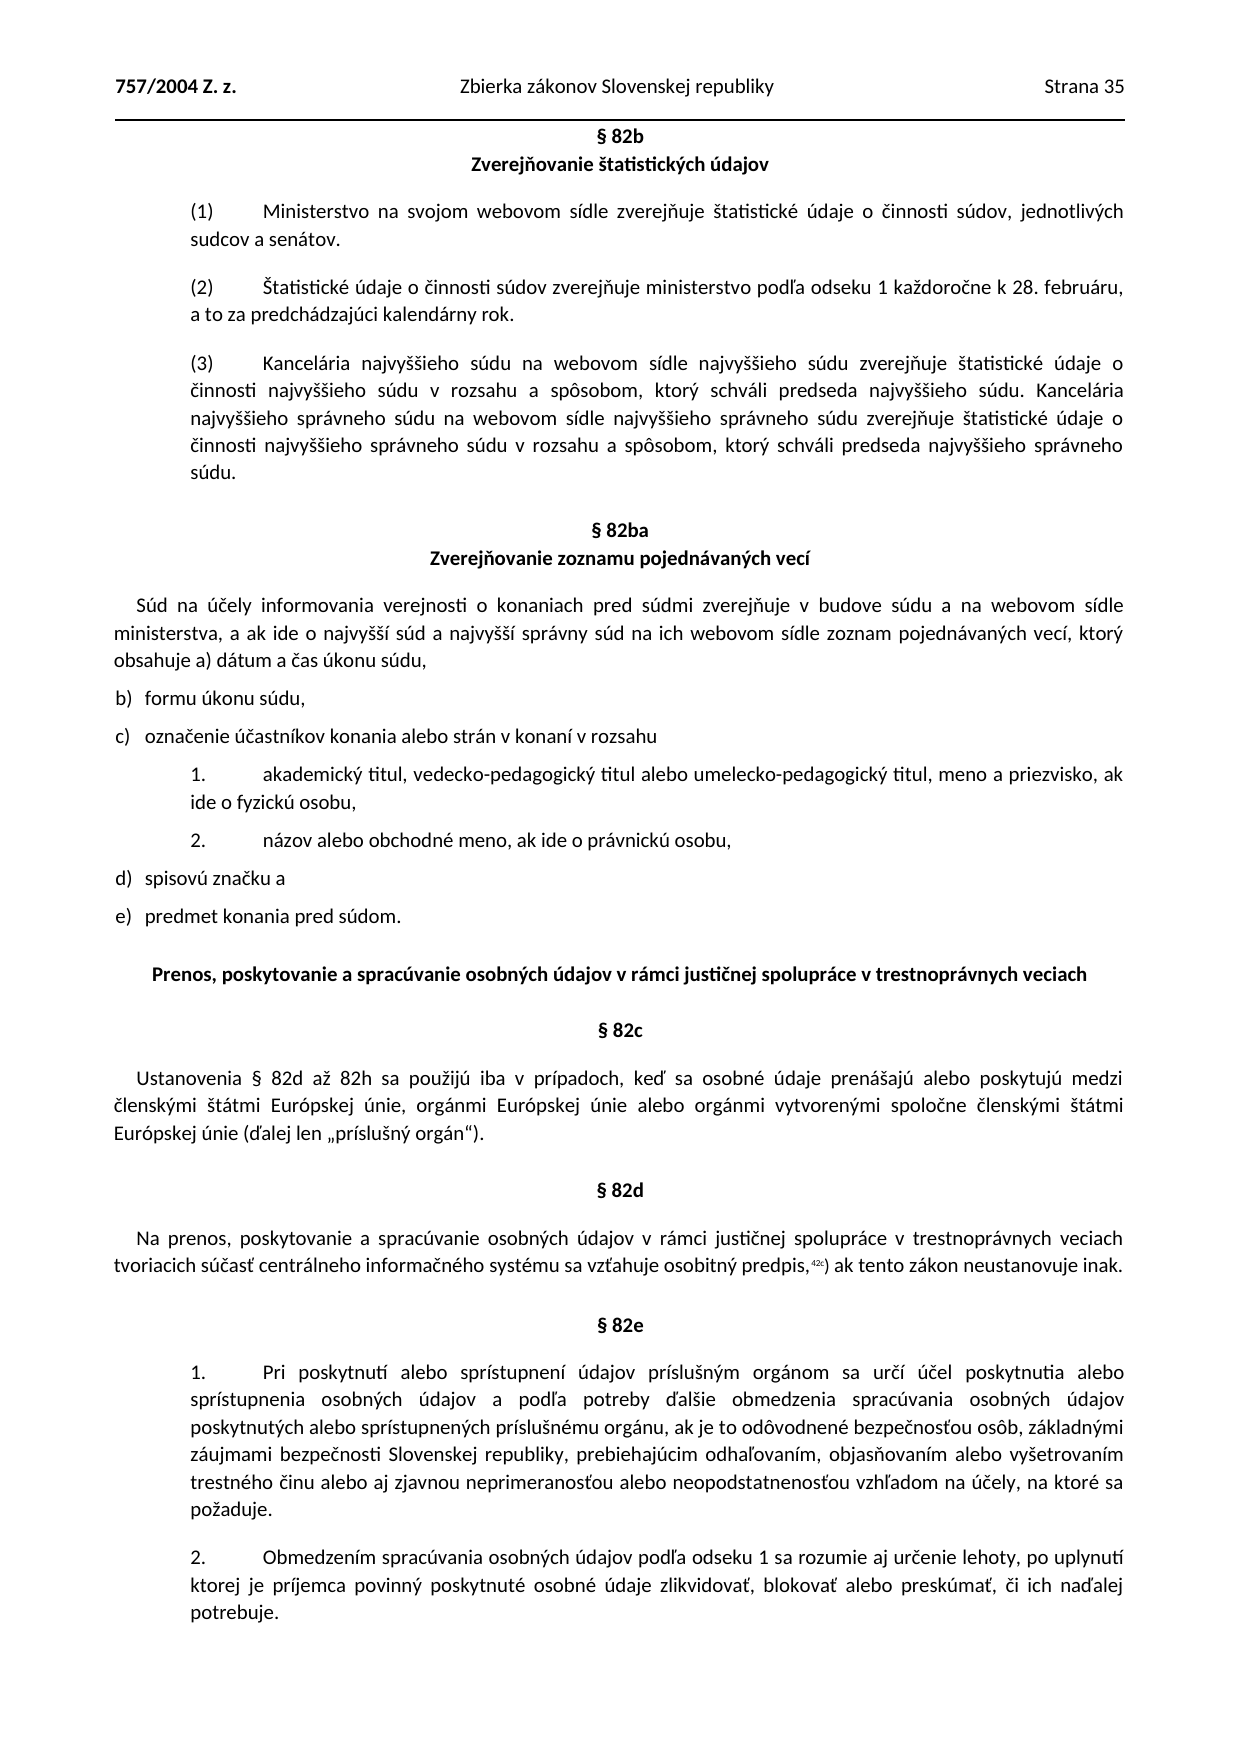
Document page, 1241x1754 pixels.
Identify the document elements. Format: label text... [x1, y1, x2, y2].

text Zverejňovanie štatistických údajov [156, 151, 1084, 177]
text Na prenos, poskytovanie a spracúvanie osobných údajov v rámci justičnej spolupráce v trestnoprávnych veciach tvoriacich súčasť centrálneho informačného systému sa vzťahuje osobitný predpis,42c) ak tento zákon neustanovuje inak. [113, 1225, 1125, 1277]
text § 82ba [156, 517, 1084, 543]
list Kancelária najvyššieho súdu na webovom sídle najvyššieho súdu zverejňuje štatistické údaje o činnosti najvyššieho súdu v rozsahu a spôsobom, ktorý schváli predseda najvyššieho súdu. Kancelária najvyššieho správneho súdu na webovom sídle najvyššieho správneho súdu zverejňuje štatistické údaje o činnosti najvyššieho správneho súdu v rozsahu a spôsobom, ktorý schváli predseda najvyššieho správneho súdu. [190, 350, 1125, 485]
list formu úkonu súdu, [115, 685, 1125, 710]
list akademický titul, vedecko-pedagogický titul alebo umelecko-pedagogický titul, meno a priezvisko, ak ide o fyzickú osobu, [190, 761, 1125, 814]
list Ministerstvo na svojom webovom sídle zverejňuje štatistické údaje o činnosti súdov, jednotlivých sudcov a senátov. [190, 199, 1125, 251]
list označenie účastníkov konania alebo strán v konaní v rozsahu [115, 723, 1125, 749]
list spisovú značku a [115, 865, 1125, 891]
text § 82d [156, 1177, 1084, 1203]
list predmet konania pred súdom. [115, 903, 1125, 929]
list názov alebo obchodné meno, ak ide o právnickú osobu, [190, 827, 1125, 852]
list Obmedzením spracúvania osobných údajov podľa odseku 1 sa rozumie aj určenie lehoty, po uplynutí ktorej je príjemca povinný poskytnuté osobné údaje zlikvidovať, blokovať alebo preskúmať, či ich naďalej potrebuje. [190, 1544, 1125, 1625]
text Ustanovenia § 82d až 82h sa použijú iba v prípadoch, keď sa osobné údaje prenášajú alebo poskytujú medzi členskými štátmi Európskej únie, orgánmi Európskej únie alebo orgánmi vytvorenými spoločne členskými štátmi Európskej únie (ďalej len „príslušný orgán“). [113, 1065, 1125, 1145]
text Zverejňovanie zoznamu pojednávaných vecí [156, 545, 1084, 571]
list Pri poskytnutí alebo sprístupnení údajov príslušným orgánom sa určí účel poskytnutia alebo sprístupnenia osobných údajov a podľa potreby ďalšie obmedzenia spracúvania osobných údajov poskytnutých alebo sprístupnených príslušnému orgánu, ak je to odôvodnené bezpečnosťou osôb, základnými záujmami bezpečnosti Slovenskej republiky, prebiehajúcim odhaľovaním, objasňovaním alebo vyšetrovaním trestného činu alebo aj zjavnou neprimeranosťou alebo neopodstatnenosťou vzhľadom na účely, na ktoré sa požaduje. [190, 1359, 1125, 1522]
text Súd na účely informovania verejnosti o konaniach pred súdmi zverejňuje v budove súdu a na webovom sídle ministerstva, a ak ide o najvyšší súd a najvyšší správny súd na ich webovom sídle zoznam pojednávaných vecí, ktorý obsahuje a) dátum a čas úkonu súdu, [113, 593, 1125, 673]
text § 82b [156, 101, 1084, 148]
text § 82c [156, 1018, 1084, 1043]
list Štatistické údaje o činnosti súdov zverejňuje ministerstvo podľa odseku 1 každoročne k 28. februáru, a to za predchádzajúci kalendárny rok. [190, 274, 1125, 327]
text Prenos, poskytovanie a spracúvanie osobných údajov v rámci justičnej spolupráce v trestnoprávnych veciach [115, 961, 1125, 987]
text § 82e [156, 1312, 1084, 1337]
